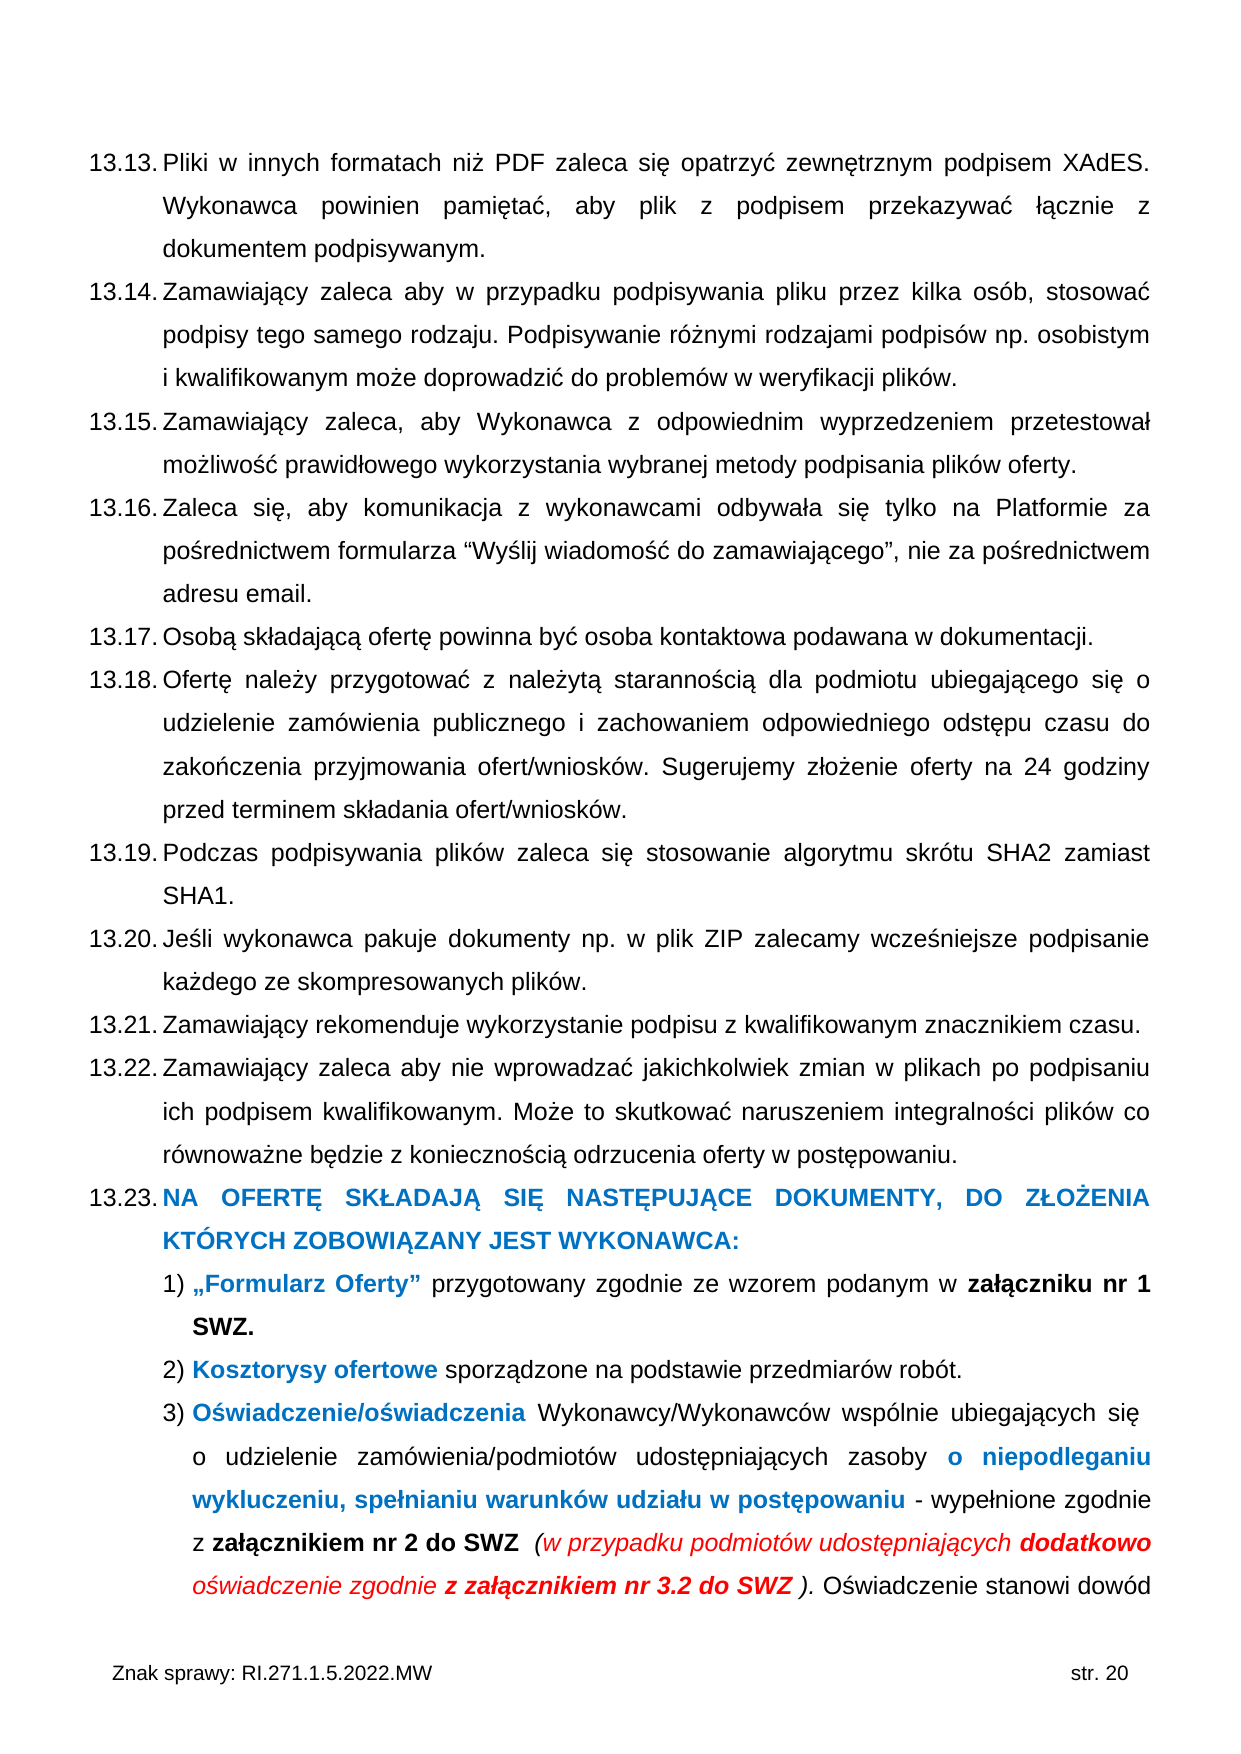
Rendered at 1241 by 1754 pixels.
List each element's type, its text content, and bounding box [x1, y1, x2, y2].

list NA OFERTĘ SKŁADAJĄ SIĘ NASTĘPUJĄCE DOKUMENTY, DO ZŁOŻENIA KTÓRYCH ZOBOWIĄZANY JEST WYKONAWCA: [89, 1183, 1152, 1254]
list „Formularz Oferty” przygotowany zgodnie ze wzorem podanym w załączniku nr 1 SWZ. [162, 1269, 1152, 1341]
list Jeśli wykonawca pakuje dokumenty np. w plik ZIP zalecamy wcześniejsze podpisanie każdego ze skompresowanych plików. [89, 924, 1152, 996]
list Kosztorysy ofertowe sporządzone na podstawie przedmiarów robót. [162, 1355, 1152, 1384]
list Pliki w innych formatach niż PDF zaleca się opatrzyć zewnętrznym podpisem XAdES. Wykonawca powinien pamiętać, aby plik z podpisem przekazywać łącznie z dokumentem podpisywanym. [89, 148, 1152, 263]
list Ofertę należy przygotować z należytą starannością dla podmiotu ubiegającego się o udzielenie zamówienia publicznego i zachowaniem odpowiedniego odstępu czasu do zakończenia przyjmowania ofert/wniosków. Sugerujemy złożenie oferty na 24 godziny przed terminem składania ofert/wniosków. [89, 665, 1152, 823]
list Zamawiający zaleca aby w przypadku podpisywania pliku przez kilka osób, stosować podpisy tego samego rodzaju. Podpisywanie różnymi rodzajami podpisów np. osobistym i kwalifikowanym może doprowadzić do problemów w weryfikacji plików. [89, 277, 1152, 392]
list Podczas podpisywania plików zaleca się stosowanie algorytmu skrótu SHA2 zamiast SHA1. [89, 838, 1152, 909]
list Zaleca się, aby komunikacja z wykonawcami odbywała się tylko na Platformie za pośrednictwem formularza “Wyślij wiadomość do zamawiającego”, nie za pośrednictwem adresu email. [89, 493, 1152, 608]
list Zamawiający zaleca aby nie wprowadzać jakichkolwiek zmian w plikach po podpisaniu ich podpisem kwalifikowanym. Może to skutkować naruszeniem integralności plików co równoważne będzie z koniecznością odrzucenia oferty w postępowaniu. [89, 1053, 1152, 1168]
list Zamawiający rekomenduje wykorzystanie podpisu z kwalifikowanym znacznikiem czasu. [89, 1010, 1152, 1039]
list Osobą składającą ofertę powinna być osoba kontaktowa podawana w dokumentacji. [89, 622, 1152, 651]
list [162, 1398, 1152, 1599]
list Zamawiający zaleca, aby Wykonawca z odpowiednim wyprzedzeniem przetestował możliwość prawidłowego wykorzystania wybranej metody podpisania plików oferty. [89, 406, 1152, 478]
